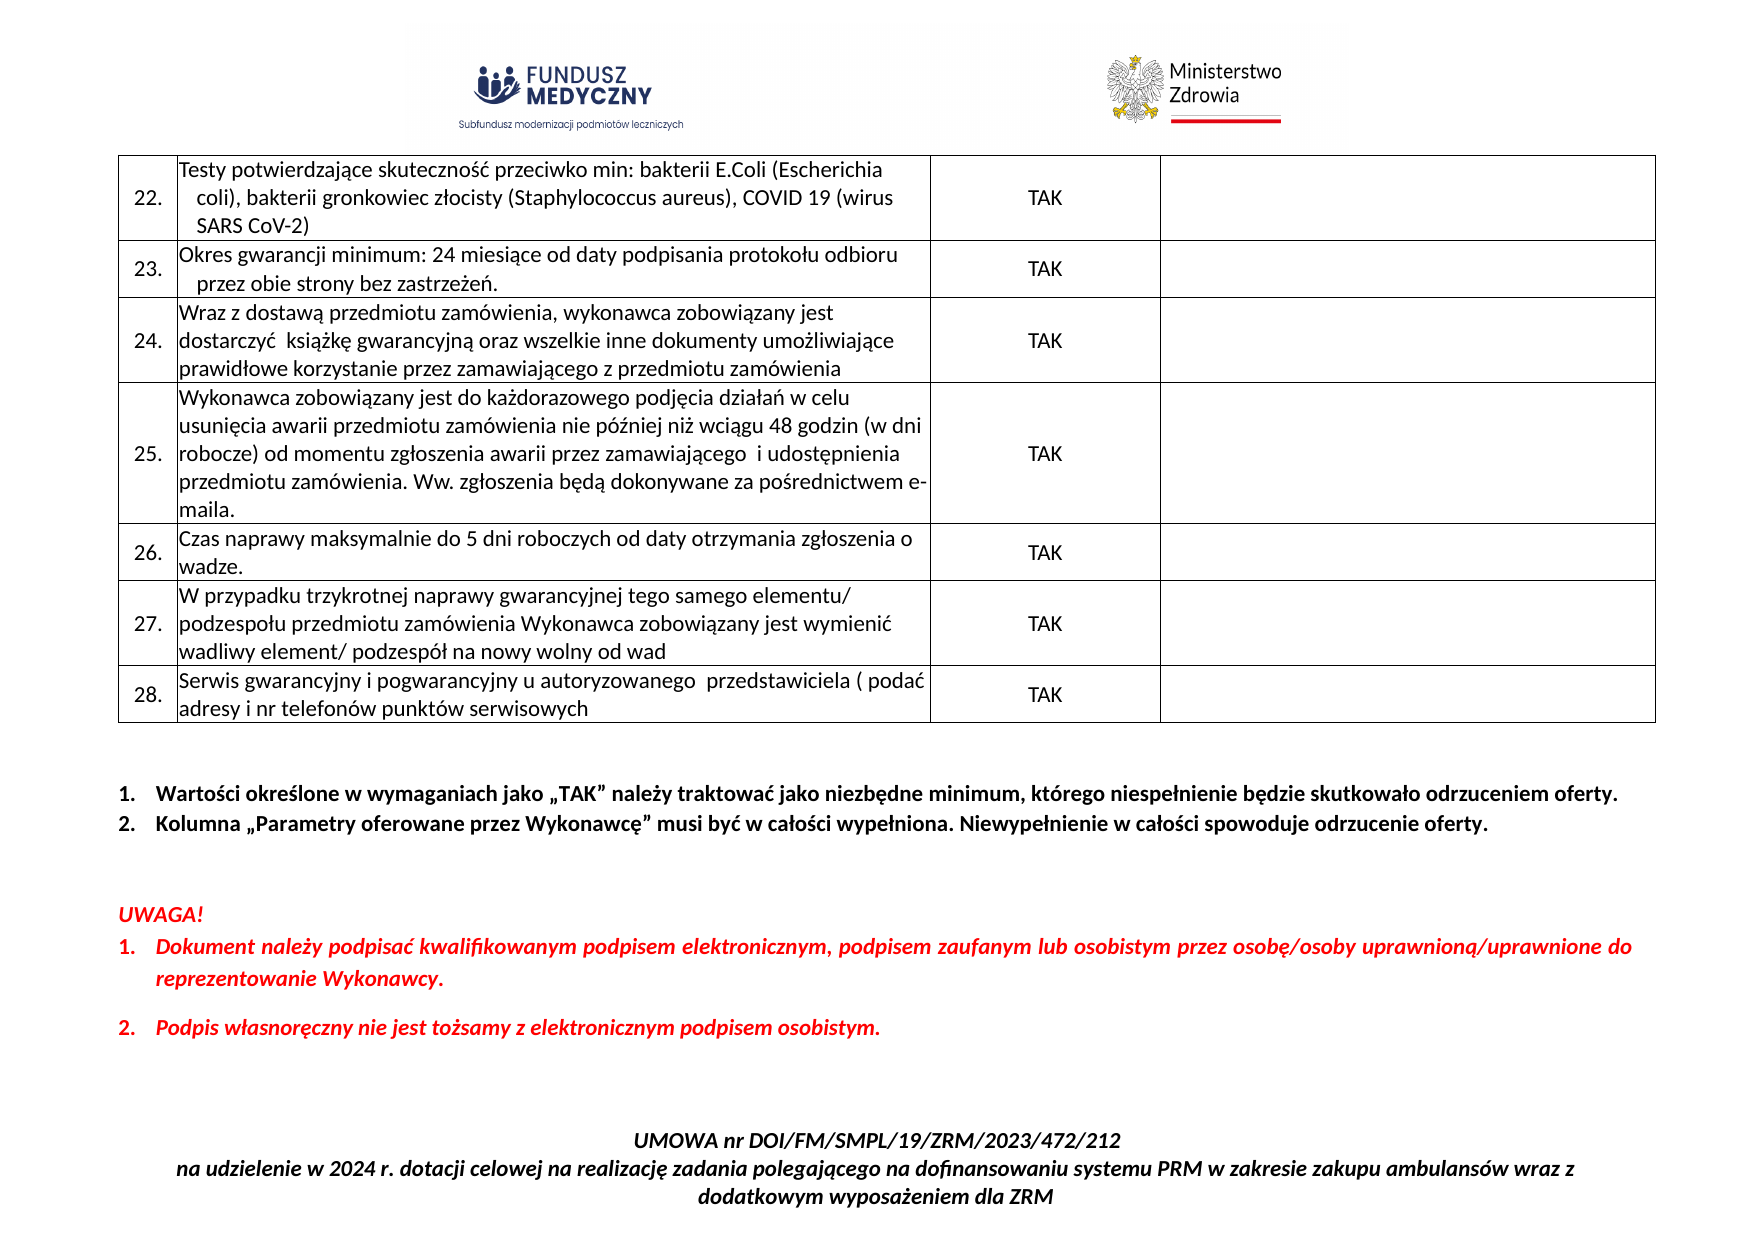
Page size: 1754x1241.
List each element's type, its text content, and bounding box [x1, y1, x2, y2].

table_cell TAK [931, 581, 1160, 665]
table_cell W przypadku trzykrotnej naprawy gwarancyjnej tego samego elementu/ podzespołu przedmiotu zamówienia Wykonawca zobowiązany jest wymienić wadliwy element/ podzespół na nowy wolny od wad [178, 581, 930, 665]
table_cell 28. [119, 666, 177, 722]
table_cell 25. [119, 383, 177, 523]
table_cell 22. [119, 156, 177, 239]
picture [404, 23, 1350, 155]
table_cell Wykonawca zobowiązany jest do każdorazowego podjęcia działań w celu usunięcia awarii przedmiotu zamówienia nie później niż wciągu 48 godzin (w dni robocze) od momentu zgłoszenia awarii przez zamawiającego i udostępnienia przedmiotu zamówienia. Ww. zgłoszenia będą dokonywane za pośrednictwem e- maila. [178, 383, 930, 523]
table_cell TAK [931, 156, 1160, 239]
table_cell TAK [931, 524, 1160, 580]
table_cell [1161, 298, 1655, 382]
table_cell TAK [931, 383, 1160, 523]
table_cell TAK [931, 666, 1160, 722]
table_cell Testy potwierdzające skuteczność przeciwko min: bakterii E.Coli (Escherichia coli), bakterii gronkowiec złocisty (Staphylococcus aureus), COVID 19 (wirus SARS CoV-2) [178, 156, 930, 239]
table_cell TAK [931, 241, 1160, 297]
table_cell 26. [119, 524, 177, 580]
table_cell [1161, 581, 1655, 665]
list Podpis własnoręczny nie jest tożsamy z elektronicznym podpisem osobistym. [118, 1013, 1636, 1041]
table_cell Serwis gwarancyjny i pogwarancyjny u autoryzowanego przedstawiciela ( podać adresy i nr telefonów punktów serwisowych [178, 666, 930, 722]
table_cell [1161, 241, 1655, 297]
table_cell 23. [119, 241, 177, 297]
table_cell 27. [119, 581, 177, 665]
text UWAGA! [118, 900, 1636, 928]
table_cell [1161, 524, 1655, 580]
table_cell Okres gwarancji minimum: 24 miesiące od daty podpisania protokołu odbioru przez obie strony bez zastrzeżeń. [178, 241, 930, 297]
list Wartości określone w wymaganiach jako „TAK” należy traktować jako niezbędne minimum, którego niespełnienie będzie skutkowało odrzuceniem oferty. [118, 779, 1636, 807]
table_cell [1161, 383, 1655, 523]
table_cell Wraz z dostawą przedmiotu zamówienia, wykonawca zobowiązany jest dostarczyć książkę gwarancyjną oraz wszelkie inne dokumenty umożliwiające prawidłowe korzystanie przez zamawiającego z przedmiotu zamówienia [178, 298, 930, 382]
table_cell Czas naprawy maksymalnie do 5 dni roboczych od daty otrzymania zgłoszenia o wadze. [178, 524, 930, 580]
list Kolumna „Parametry oferowane przez Wykonawcę” musi być w całości wypełniona. Niewypełnienie w całości spowoduje odrzucenie oferty. [118, 809, 1636, 868]
table_cell [1161, 156, 1655, 239]
table_cell [1161, 666, 1655, 722]
list Dokument należy podpisać kwalifikowanym podpisem elektronicznym, podpisem zaufanym lub osobistym przez osobę/osoby uprawnioną/uprawnione do reprezentowanie Wykonawcy. [118, 932, 1636, 992]
table_cell TAK [931, 298, 1160, 382]
table_cell 24. [119, 298, 177, 382]
